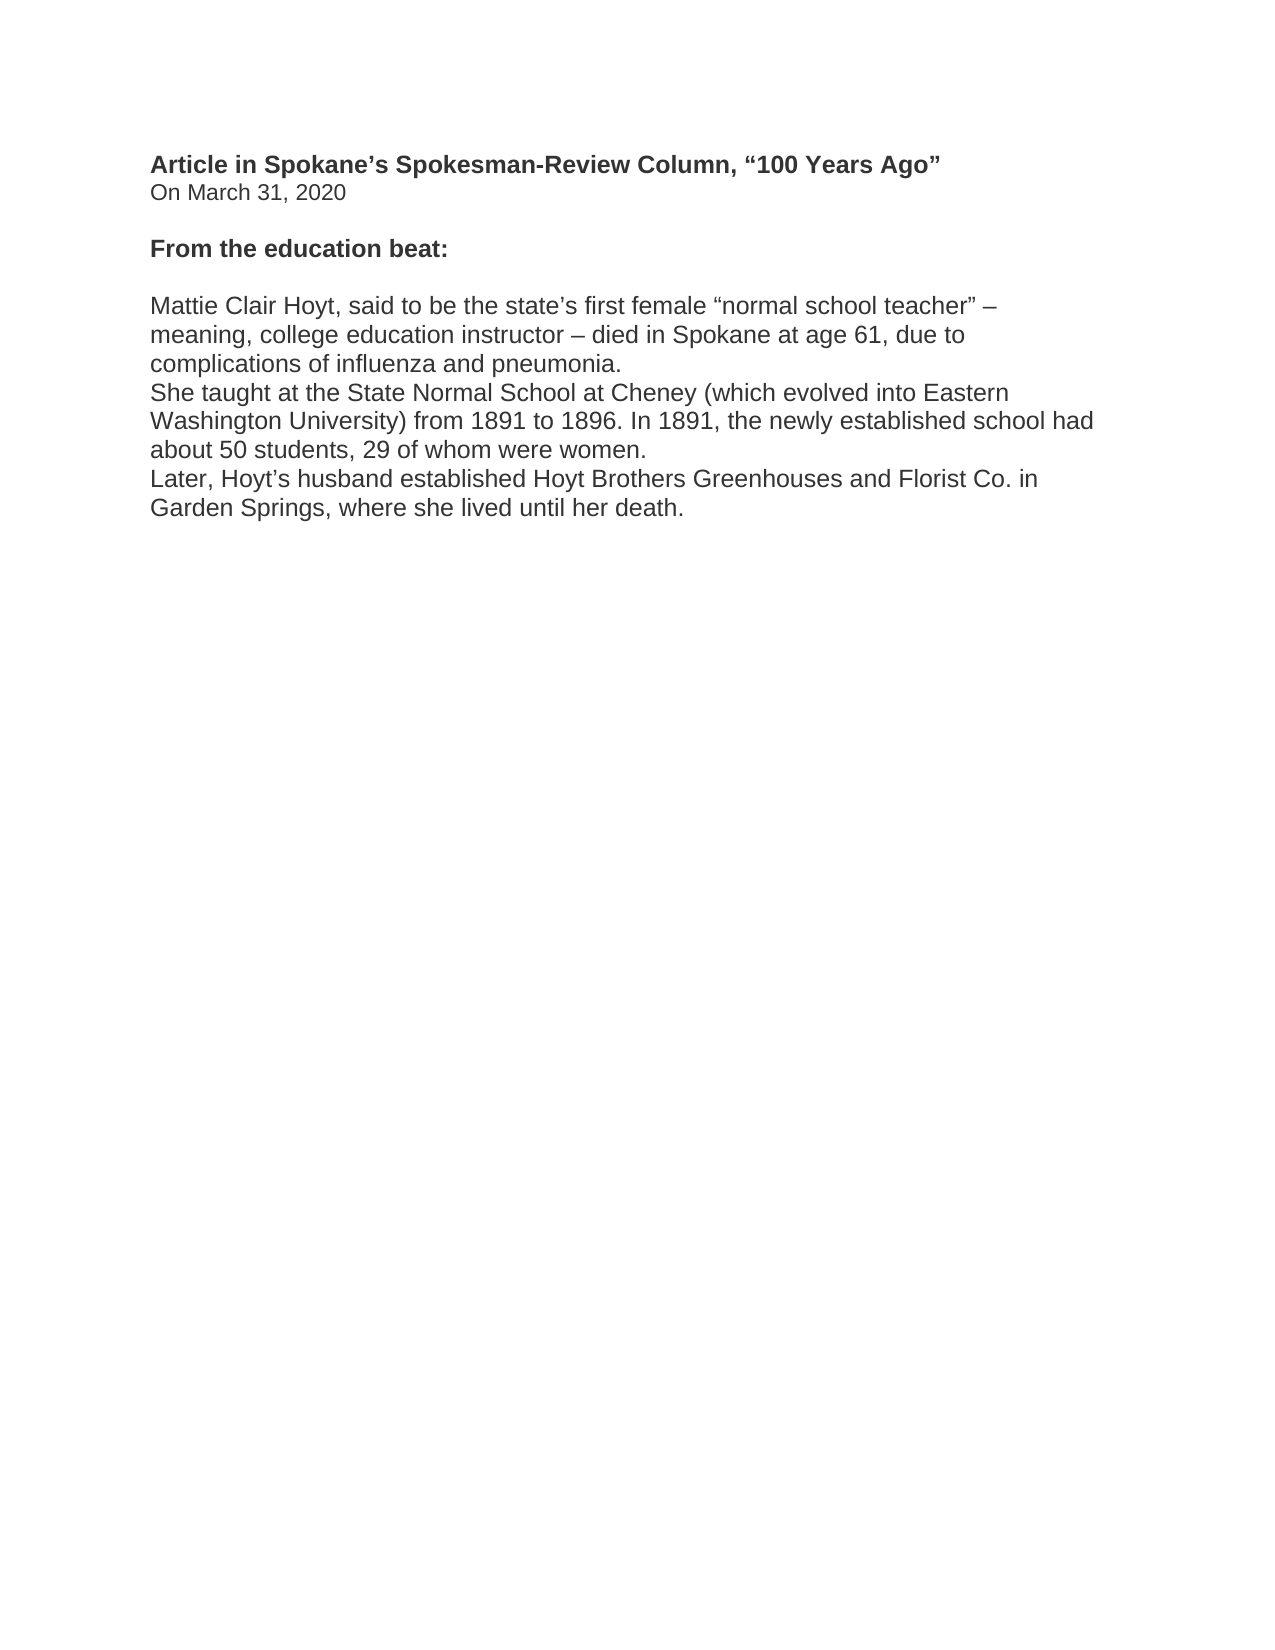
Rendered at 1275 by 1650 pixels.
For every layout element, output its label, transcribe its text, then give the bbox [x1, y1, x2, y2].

text She taught at the State Normal School at Cheney (which evolved into Eastern Washington University) from 1891 to 1896. In 1891, the newly established school had about 50 students, 29 of whom were women. [150, 378, 1102, 464]
text Mattie Clair Hoyt, said to be the state’s first female “normal school teacher” – meaning, college education instructor – died in Spokane at age 61, due to complications of influenza and pneumonia. [150, 291, 1102, 378]
text Later, Hoyt’s husband established Hoyt Brothers Greenhouses and Florist Co. in Garden Springs, where she lived until her death. [150, 464, 1102, 521]
text On March 31, 2020 [150, 179, 1102, 205]
text Article in Spokane’s Spokesman-Review Column, “100 Years Ago” [150, 150, 1102, 179]
text From the education beat: [150, 234, 1102, 263]
